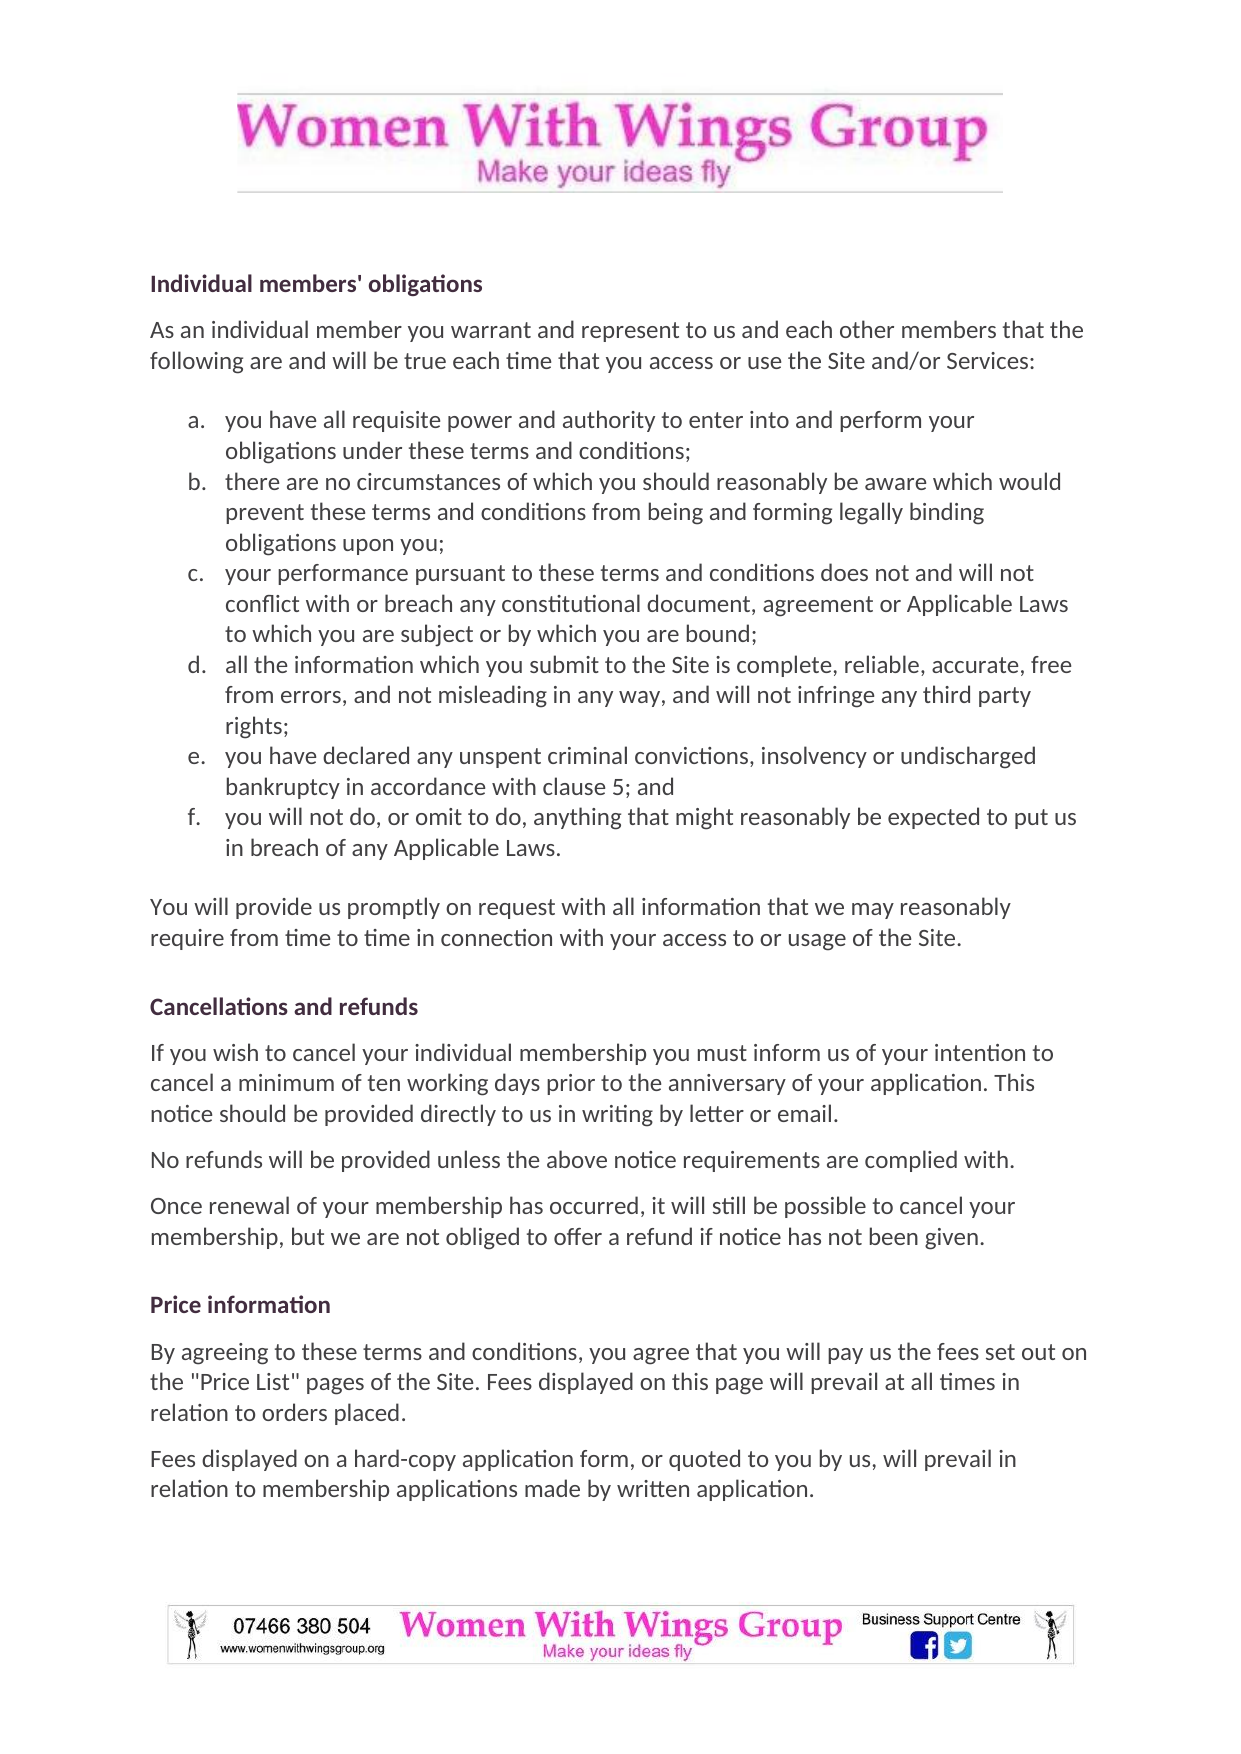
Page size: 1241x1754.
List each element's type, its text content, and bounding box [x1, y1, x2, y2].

text You will provide us promptly on request with all information that we may reasonably require from time to time in connection with your access to or usage of the Site. [150, 892, 1090, 953]
text No refunds will be provided unless the above notice requirements are complied with. [150, 1144, 1090, 1175]
subtitle Cancellations and refunds [150, 984, 1090, 1021]
subtitle Price information [150, 1283, 1090, 1320]
text As an individual member you warrant and represent to us and each other members that the following are and will be true each time that you access or use the Site and/or Services: [150, 314, 1090, 375]
text By agreeing to these terms and conditions, you agree that you will pay us the fees set out on the "Price List" pages of the Site. Fees displayed on this page will prevail at all times in relation to orders placed. [150, 1336, 1090, 1427]
picture [237, 73, 1003, 193]
list you have declared any unspent criminal convictions, insolvency or undischarged bankruptcy in accordance with clause 5; and [187, 740, 1090, 801]
list your performance pursuant to these terms and conditions does not and will not conflict with or breach any constitutional document, agreement or Applicable Laws to which you are subject or by which you are bound; [187, 557, 1090, 649]
list there are no circumstances of which you should reasonably be aware which would prevent these terms and conditions from being and forming legally binding obligations upon you; [187, 466, 1090, 557]
picture [150, 1587, 1091, 1681]
text Fees displayed on a hard-copy application form, or quoted to you by us, will prevail in relation to membership applications made by written application. [150, 1443, 1090, 1504]
list you have all requisite power and authority to enter into and perform your obligations under these terms and conditions; [187, 404, 1090, 466]
subtitle Individual members' obligations [150, 261, 1090, 299]
text Once renewal of your membership has occurred, it will still be possible to cancel your membership, but we are not obliged to offer a refund if notice has not been given. [150, 1190, 1090, 1251]
text If you wish to cancel your individual membership you must inform us of your intention to cancel a minimum of ten working days prior to the anniversary of your application. This notice should be provided directly to us in writing by letter or email. [150, 1037, 1090, 1128]
list you will not do, or omit to do, anything that might reasonably be expected to put us in breach of any Applicable Laws. [187, 801, 1090, 862]
list all the information which you submit to the Site is complete, reliable, accurate, free from errors, and not misleading in any way, and will not infringe any third party rights; [187, 649, 1090, 740]
